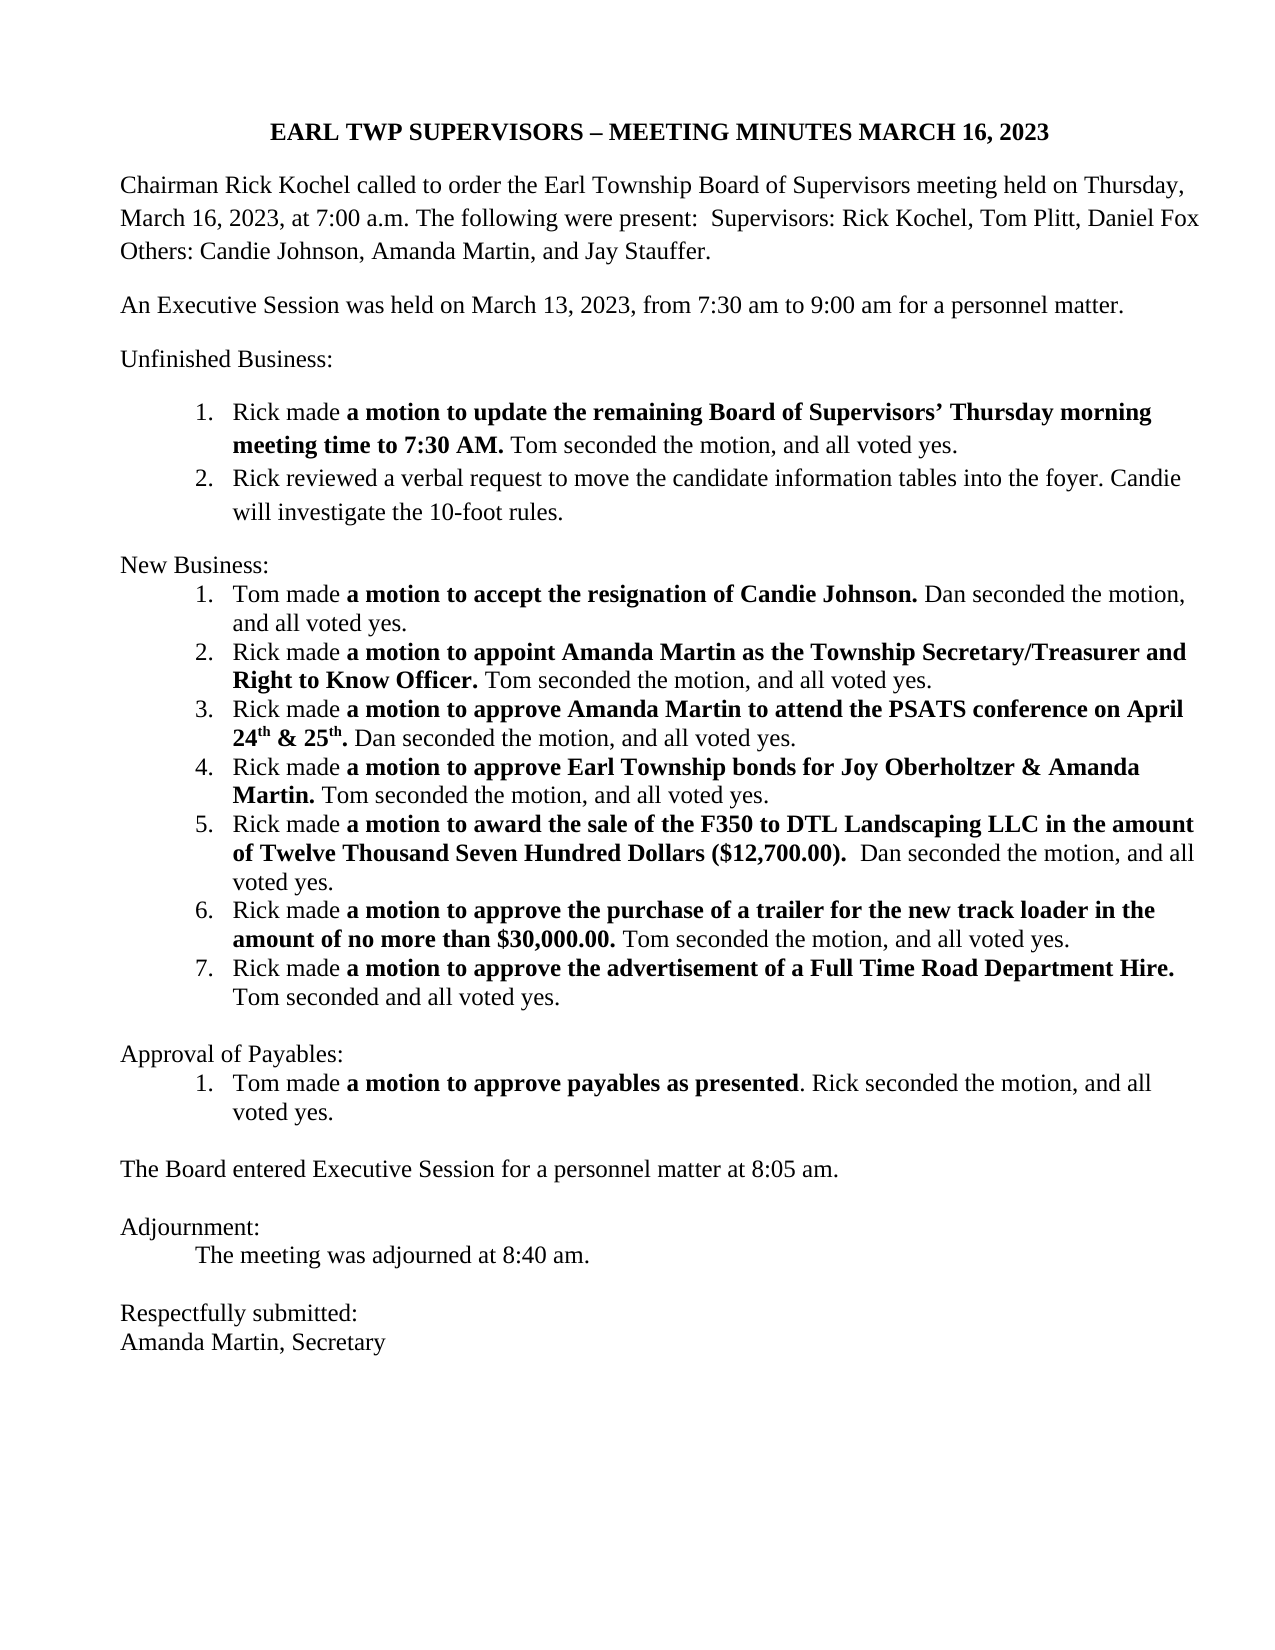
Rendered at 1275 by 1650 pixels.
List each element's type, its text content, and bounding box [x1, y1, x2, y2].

text Adjournment: [120, 1212, 1200, 1240]
list Rick made a motion to approve the purchase of a trailer for the new track loader in the amount of no more than $30,000.00. Tom seconded the motion, and all voted yes. [195, 895, 1200, 953]
text Amanda Martin, Secretary [120, 1327, 1200, 1355]
list Rick made a motion to award the sale of the F350 to DTL Landscaping LLC in the amount of Twelve Thousand Seven Hundred Dollars ($12,700.00). Dan seconded the motion, and all voted yes. [195, 809, 1200, 895]
list Rick made a motion to appoint Amanda Martin as the Township Secretary/Treasurer and Right to Know Officer. Tom seconded the motion, and all voted yes. [195, 637, 1200, 694]
text Approval of Payables: [120, 1039, 1200, 1068]
text The meeting was adjourned at 8:40 am. [195, 1240, 1200, 1269]
text An Executive Session was held on March 13, 2023, from 7:30 am to 9:00 am for a personnel matter. [120, 290, 1200, 318]
subtitle EARL TWP SUPERVISORS – MEETING MINUTES MARCH 16, 2023 [120, 120, 1200, 146]
list Rick reviewed a verbal request to move the candidate information tables into the foyer. Candie will investigate the 10-foot rules. [195, 463, 1200, 525]
text New Business: [120, 550, 1200, 579]
text The Board entered Executive Session for a personnel matter at 8:05 am. [120, 1154, 1200, 1183]
list Rick made a motion to approve Amanda Martin to attend the PSATS conference on April 24th & 25th. Dan seconded the motion, and all voted yes. [195, 694, 1200, 752]
list Rick made a motion to approve the advertisement of a Full Time Road Department Hire. Tom seconded and all voted yes. [195, 953, 1200, 1010]
text Respectfully submitted: [120, 1298, 1200, 1327]
list Rick made a motion to update the remaining Board of Supervisors’ Thursday morning meeting time to 7:30 AM. Tom seconded the motion, and all voted yes. [195, 397, 1200, 459]
list Tom made a motion to approve payables as presented. Rick seconded the motion, and all voted yes. [195, 1068, 1200, 1125]
text Unfinished Business: [120, 344, 1200, 372]
list Rick made a motion to approve Earl Township bonds for Joy Oberholtzer & Amanda Martin. Tom seconded the motion, and all voted yes. [195, 752, 1200, 809]
list Tom made a motion to accept the resignation of Candie Johnson. Dan seconded the motion, and all voted yes. [195, 579, 1200, 637]
text Chairman Rick Kochel called to order the Earl Township Board of Supervisors meeting held on Thursday, March 16, 2023, at 7:00 a.m. The following were present: Supervisors: Rick Kochel, Tom Plitt, Daniel Fox Others: Candie Johnson, Amanda Martin, and Jay Stauffer. [120, 170, 1200, 265]
